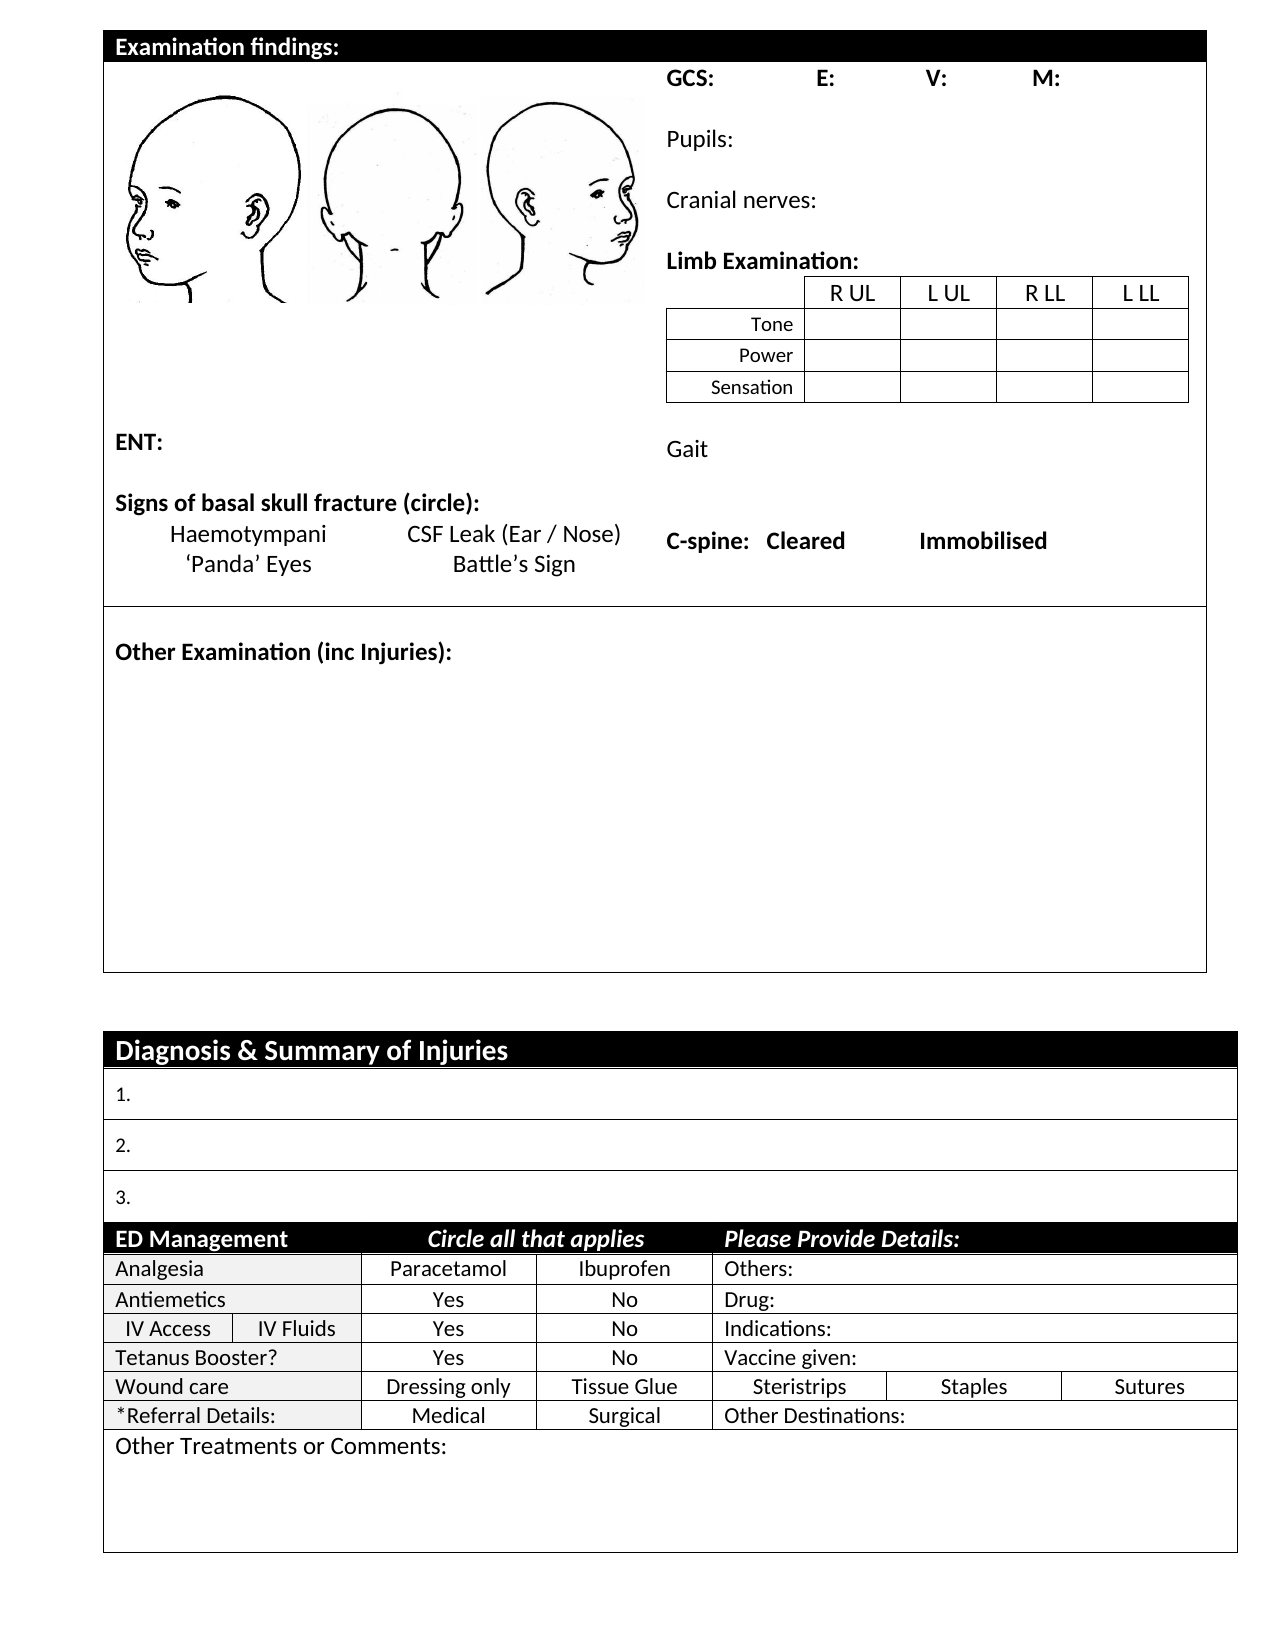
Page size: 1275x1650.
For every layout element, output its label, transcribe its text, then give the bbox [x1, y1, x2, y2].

table_cell Yes [362, 1285, 536, 1313]
table_cell Surgical [537, 1401, 712, 1429]
table_cell No [537, 1343, 712, 1371]
table_cell Examination findings: [104, 31, 1206, 61]
table_cell Yes [362, 1314, 536, 1342]
table_cell Sutures [1062, 1372, 1237, 1400]
table_cell Tetanus Booster? [104, 1343, 361, 1371]
table_cell Steristrips [713, 1372, 886, 1400]
table_cell *Referral Details: [104, 1401, 361, 1429]
table_cell Please Provide Details: [713, 1223, 1237, 1253]
table_cell IV Fluids [233, 1314, 361, 1342]
table_cell Circle all that applies [362, 1223, 712, 1253]
table_cell Indications: [713, 1314, 1237, 1342]
table_cell Tissue Glue [537, 1372, 712, 1400]
table_cell Drug: [713, 1285, 1237, 1313]
picture [115, 92, 644, 305]
table_cell Staples [887, 1372, 1061, 1400]
table_cell Paracetamol [362, 1255, 536, 1284]
table_cell 2. [104, 1120, 1237, 1170]
table_cell Other Examination (inc Injuries): [104, 607, 1206, 972]
table_cell Vaccine given: [713, 1343, 1237, 1371]
table_cell Other Treatments or Comments: [104, 1430, 1237, 1552]
table_cell Analgesia [104, 1255, 361, 1284]
table_cell Antiemetics [104, 1285, 361, 1313]
table_cell 3. [104, 1171, 1237, 1222]
table_cell ED Management [104, 1223, 361, 1253]
table_cell Medical [362, 1401, 536, 1429]
table_cell GCS: E: V: M: Pupils: Cranial nerves: Limb Examination: Gait C-spine: Cleared Immobilised [655, 62, 1206, 606]
table_cell Other Destinations: [713, 1401, 1237, 1429]
table_cell Others: [713, 1255, 1237, 1284]
table_cell Yes [362, 1343, 536, 1371]
table_cell Dressing only [362, 1372, 536, 1400]
table_cell Ibuprofen [537, 1255, 712, 1284]
table_header Diagnosis & Summary of Injuries [104, 1032, 1237, 1067]
table_cell ENT: Signs of basal skull fracture (circle):e; [104, 62, 655, 606]
table_cell Wound care [104, 1372, 361, 1400]
table_cell 1. [104, 1069, 1237, 1119]
table_cell No [537, 1285, 712, 1313]
table_cell No [537, 1314, 712, 1342]
table_cell IV Access [104, 1314, 232, 1342]
